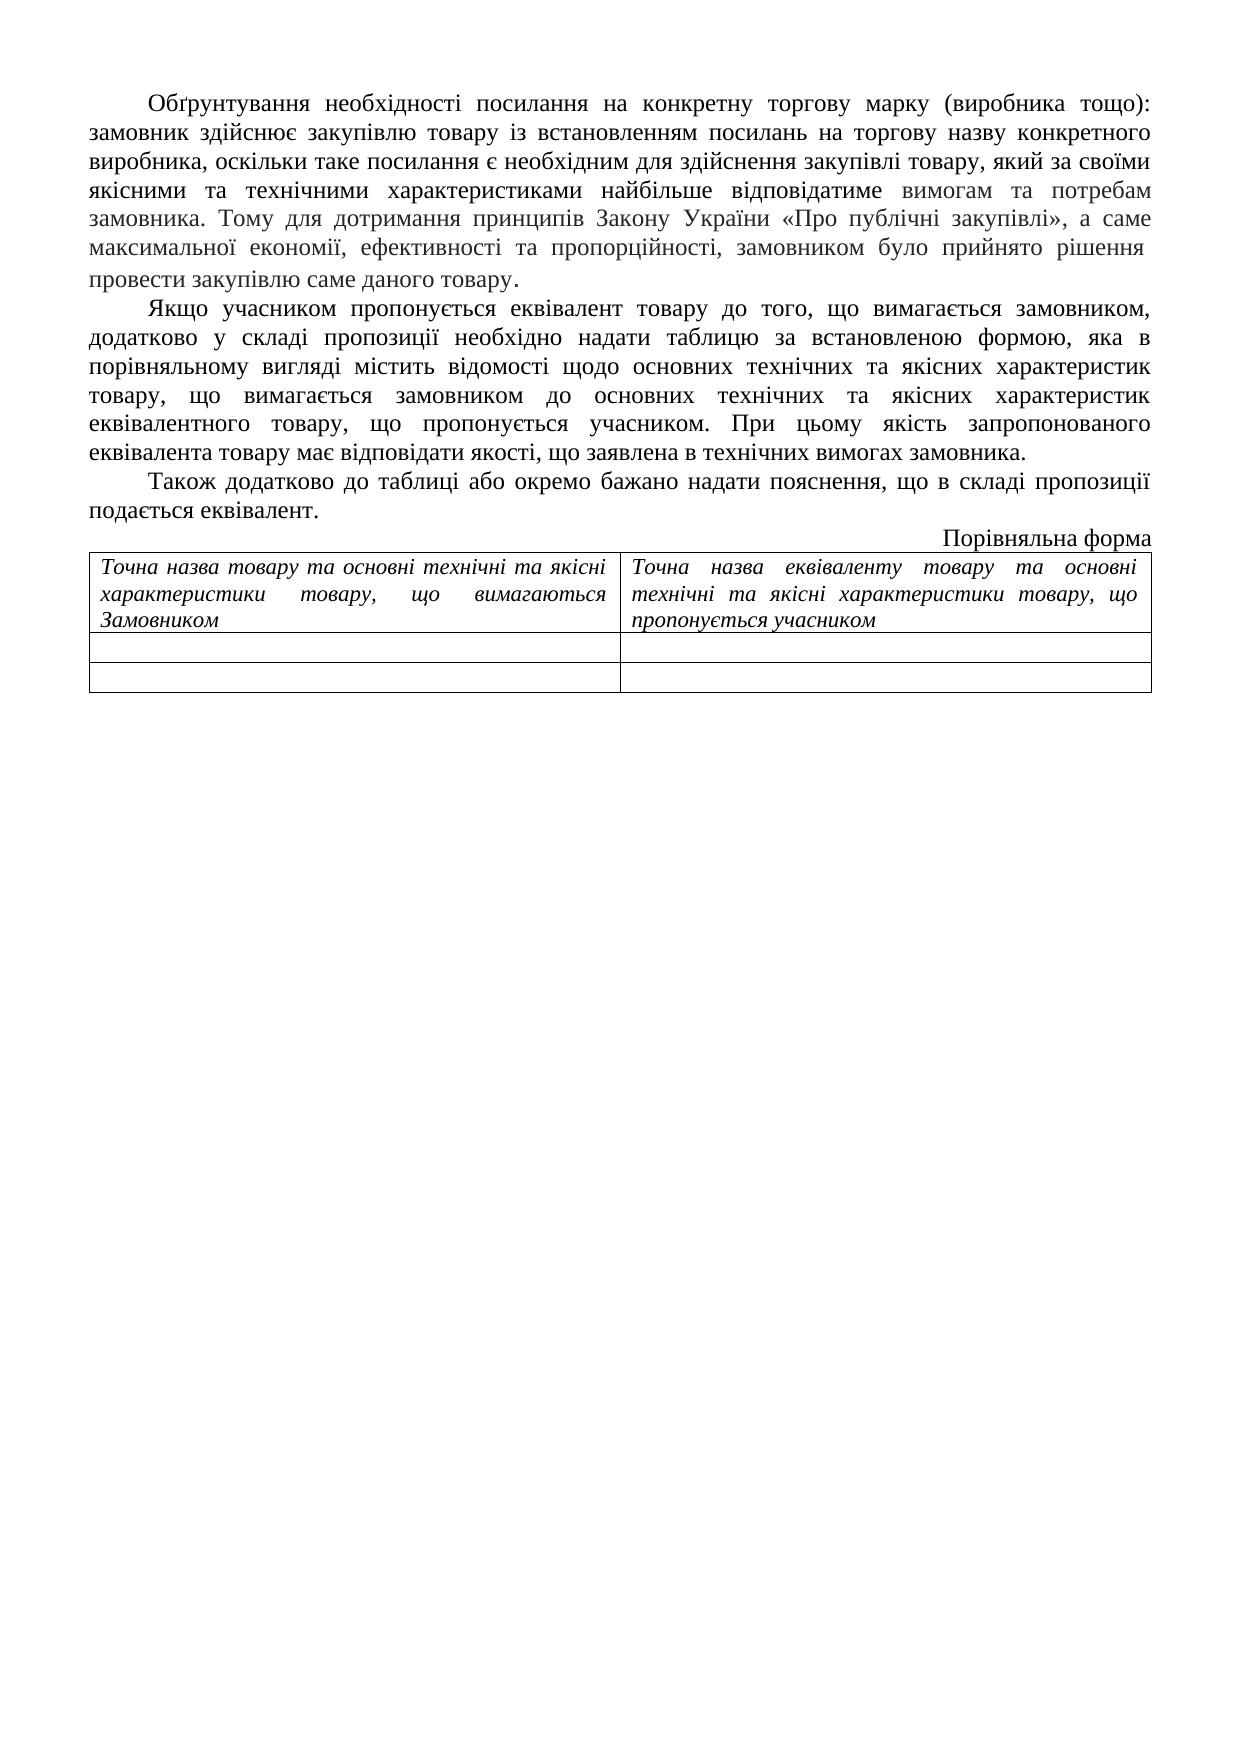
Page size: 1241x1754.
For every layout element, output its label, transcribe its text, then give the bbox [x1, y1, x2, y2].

table_cell [621, 663, 1151, 692]
table_cell [90, 633, 620, 662]
table_cell [90, 663, 620, 692]
text Також додатково до таблиці або окремо бажано надати пояснення, що в складі пропозиції подається еквівалент. [89, 466, 1152, 523]
table_cell [621, 633, 1151, 662]
text Обґрунтування необхідності посилання на конкретну торгову марку (виробника тощо): замовник здійснює закупівлю товару із встановленням посилань на торгову назву конкретного виробника, оскільки таке посилання є необхідним для здійснення закупівлі товару, який за своїми якісними та технічними характеристиками найбільше відповідатиме вимогам та потребам замовника. Тому для дотримання принципів Закону України «Про публічні закупівлі», а саме максимальної економії, ефективності та пропорційності, замовником було прийнято рішення провести закупівлю саме даного товару. [89, 88, 1152, 293]
table_header Точна назва еквіваленту товару та основні технічні та якісні характеристики товару, що пропонується учасником [621, 553, 1151, 632]
text Якщо учасником пропонується еквівалент товару до того, що вимагається замовником, додатково у складі пропозиції необхідно надати таблицю за встановленою формою, яка в порівняльному вигляді містить відомості щодо основних технічних та якісних характеристик товару, що вимагається замовником до основних технічних та якісних характеристик еквівалентного товару, що пропонується учасником. При цьому якість запропонованого еквівалента товару має відповідати якості, що заявлена в технічних вимогах замовника. [89, 293, 1152, 466]
text Порівняльна форма [89, 523, 1152, 552]
table_header Точна назва товару та основні технічні та якісні характеристики товару, що вимагаються Замовником [90, 553, 620, 632]
